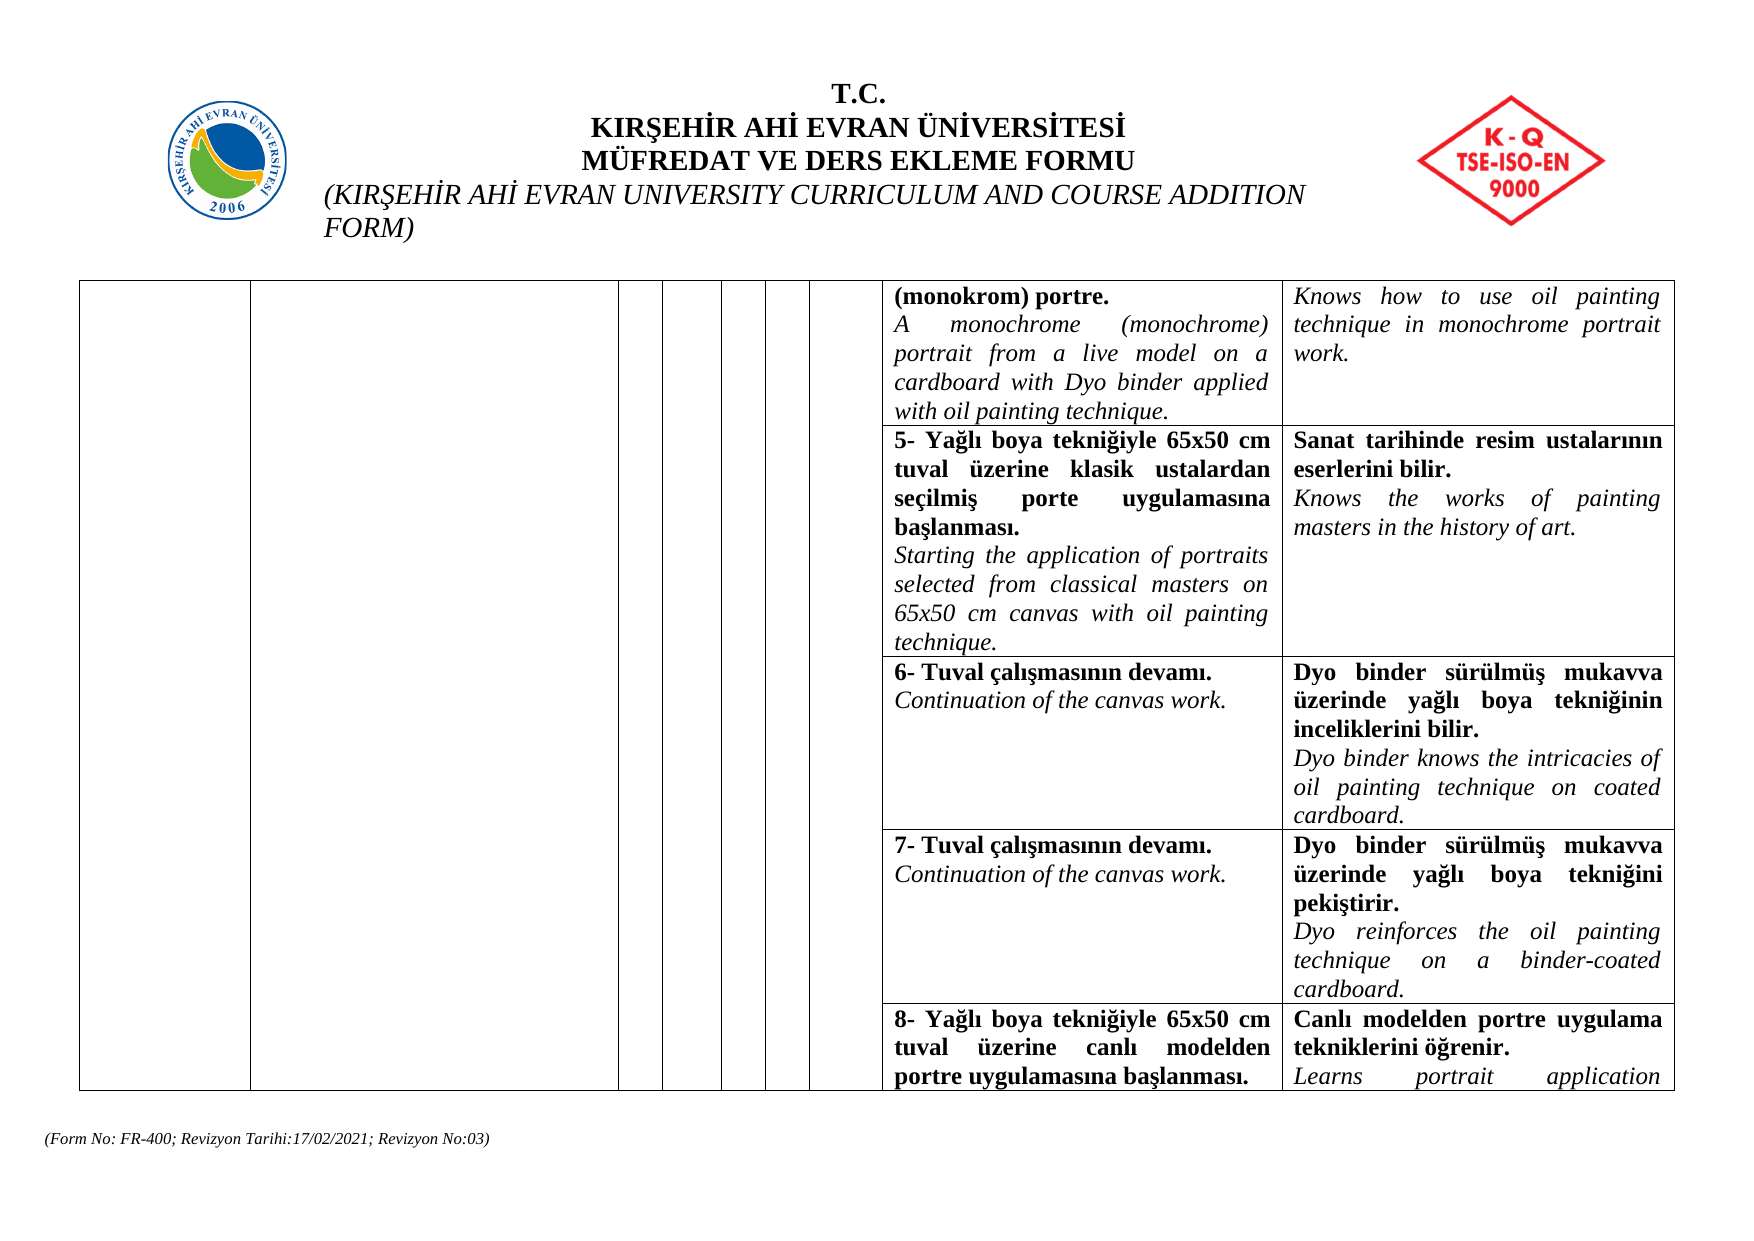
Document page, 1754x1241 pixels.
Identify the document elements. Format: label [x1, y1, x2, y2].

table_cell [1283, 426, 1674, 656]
picture [167, 101, 287, 220]
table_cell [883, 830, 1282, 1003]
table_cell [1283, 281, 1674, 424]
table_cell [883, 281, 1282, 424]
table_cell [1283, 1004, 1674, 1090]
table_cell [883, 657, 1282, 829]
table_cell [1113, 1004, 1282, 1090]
picture [1416, 95, 1606, 226]
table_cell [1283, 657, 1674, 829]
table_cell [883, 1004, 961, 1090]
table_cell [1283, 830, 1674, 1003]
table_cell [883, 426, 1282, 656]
